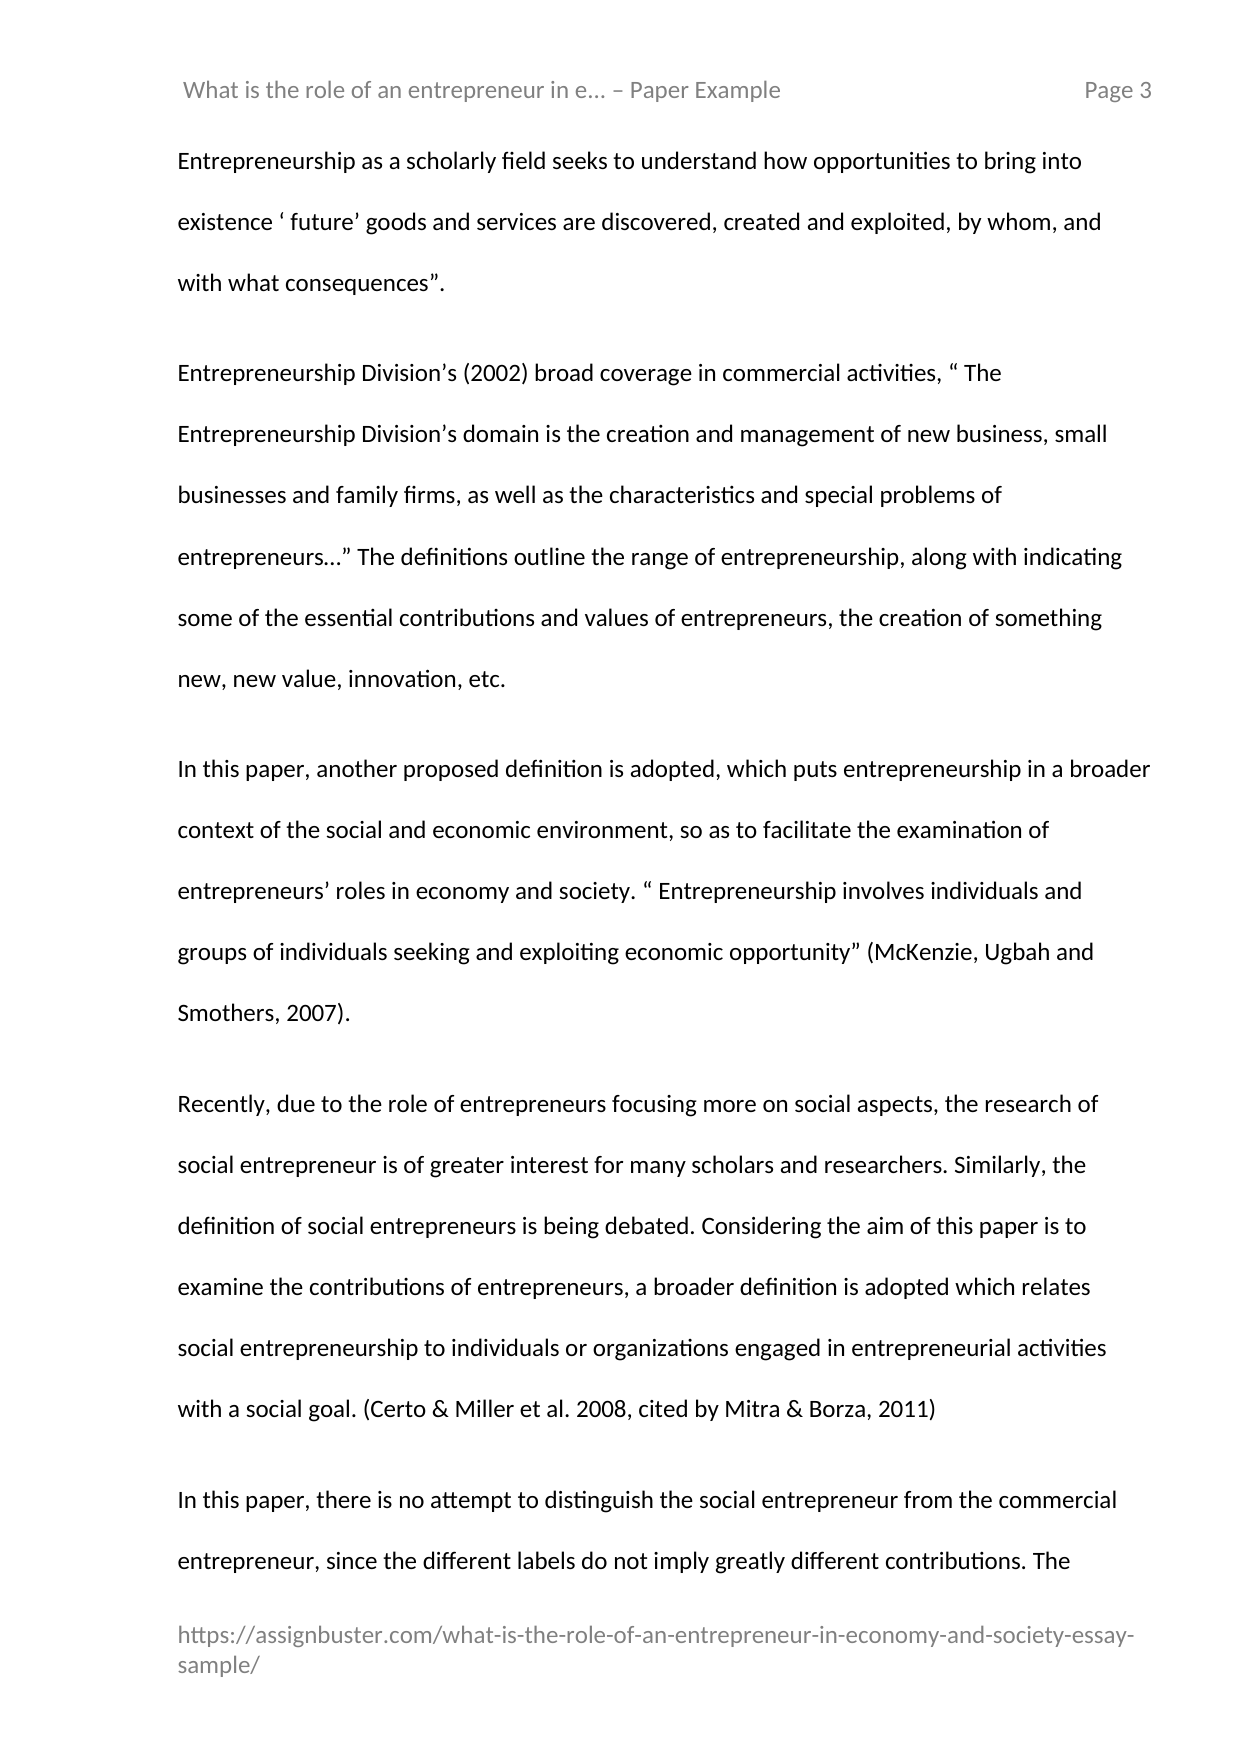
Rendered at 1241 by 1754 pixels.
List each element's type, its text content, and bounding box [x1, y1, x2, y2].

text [177, 145, 1152, 298]
text Recently, due to the role of entrepreneurs focusing more on social aspects, the research of social entrepreneur is of greater interest for many scholars and researchers. Similarly, the definition of social entrepreneurs is being debated. Considering the aim of this paper is to examine the contributions of entrepreneurs, a broader definition is adopted which relates social entrepreneurship to individuals or organizations engaged in entrepreneurial activities with a social goal. (Certo & Miller et al. 2008, cited by Mitra & Borza, 2011) [177, 1088, 1152, 1424]
text In this paper, another proposed definition is adopted, which puts entrepreneurship in a broader context of the social and economic environment, so as to facilitate the examination of entrepreneurs’ roles in economy and society. “ Entrepreneurship involves individuals and groups of individuals seeking and exploiting economic opportunity” (McKenzie, Ugbah and Smothers, 2007). [177, 753, 1152, 1028]
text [177, 1484, 1152, 1575]
text Entrepreneurship Division’s (2002) broad coverage in commercial activities, “ The Entrepreneurship Division’s domain is the creation and management of new business, small businesses and family firms, as well as the characteristics and special problems of entrepreneurs…” The definitions outline the range of entrepreneurship, along with indicating some of the essential contributions and values of entrepreneurs, the creation of something new, new value, innovation, etc. [177, 358, 1152, 693]
